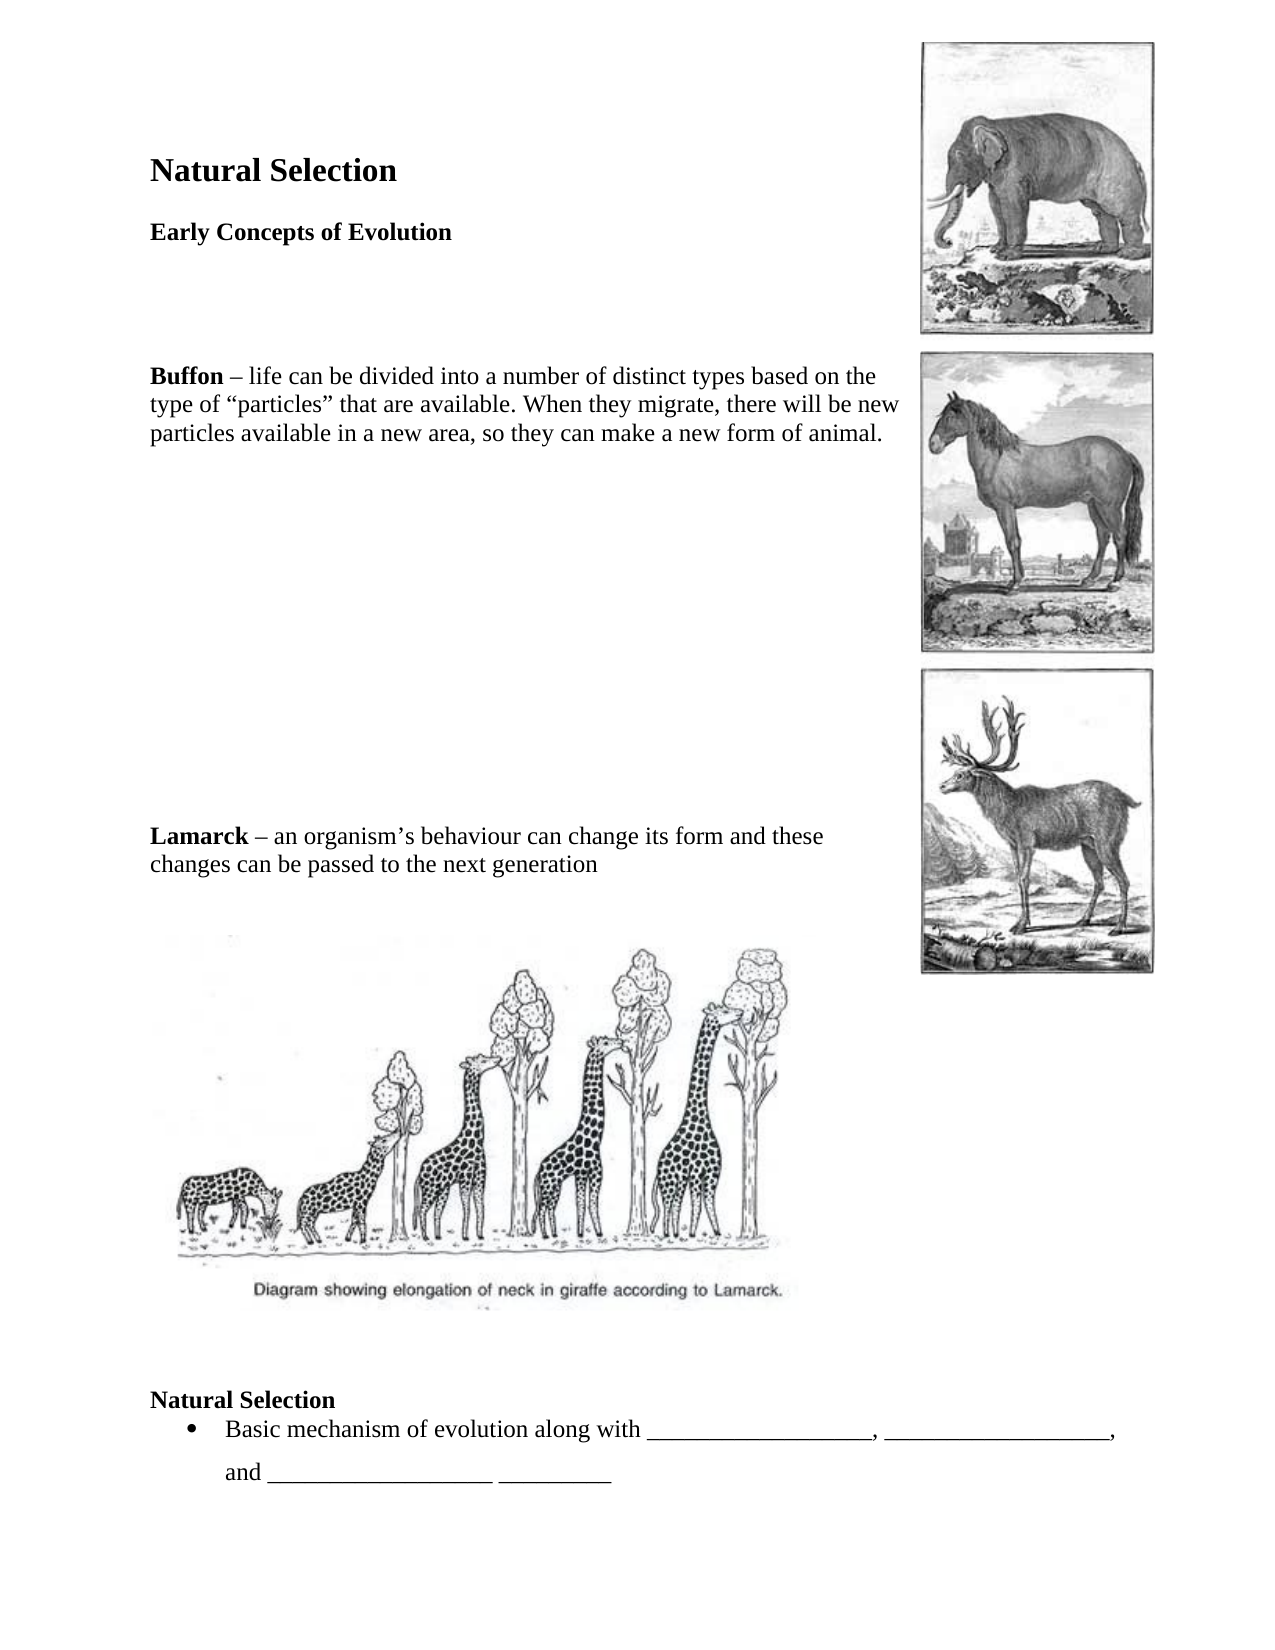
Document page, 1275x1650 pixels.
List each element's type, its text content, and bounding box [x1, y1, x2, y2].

text Buffon – life can be divided into a number of distinct types based on the type of “particles” that are available. When they migrate, there will be new particles available in a new area, so they can make a new form of animal. [150, 361, 1125, 447]
picture [920, 42, 1155, 975]
text Early Concepts of Evolution [150, 217, 1125, 246]
text Natural Selection [150, 1386, 1125, 1414]
text Lamarck – an organism’s behaviour can change its form and these changes can be passed to the next generation [150, 821, 1125, 878]
picture [150, 935, 833, 1328]
text Natural Selection [150, 150, 1125, 188]
list Basic mechanism of evolution along with __________________, __________________, and __________________ _________ [187, 1414, 1125, 1486]
